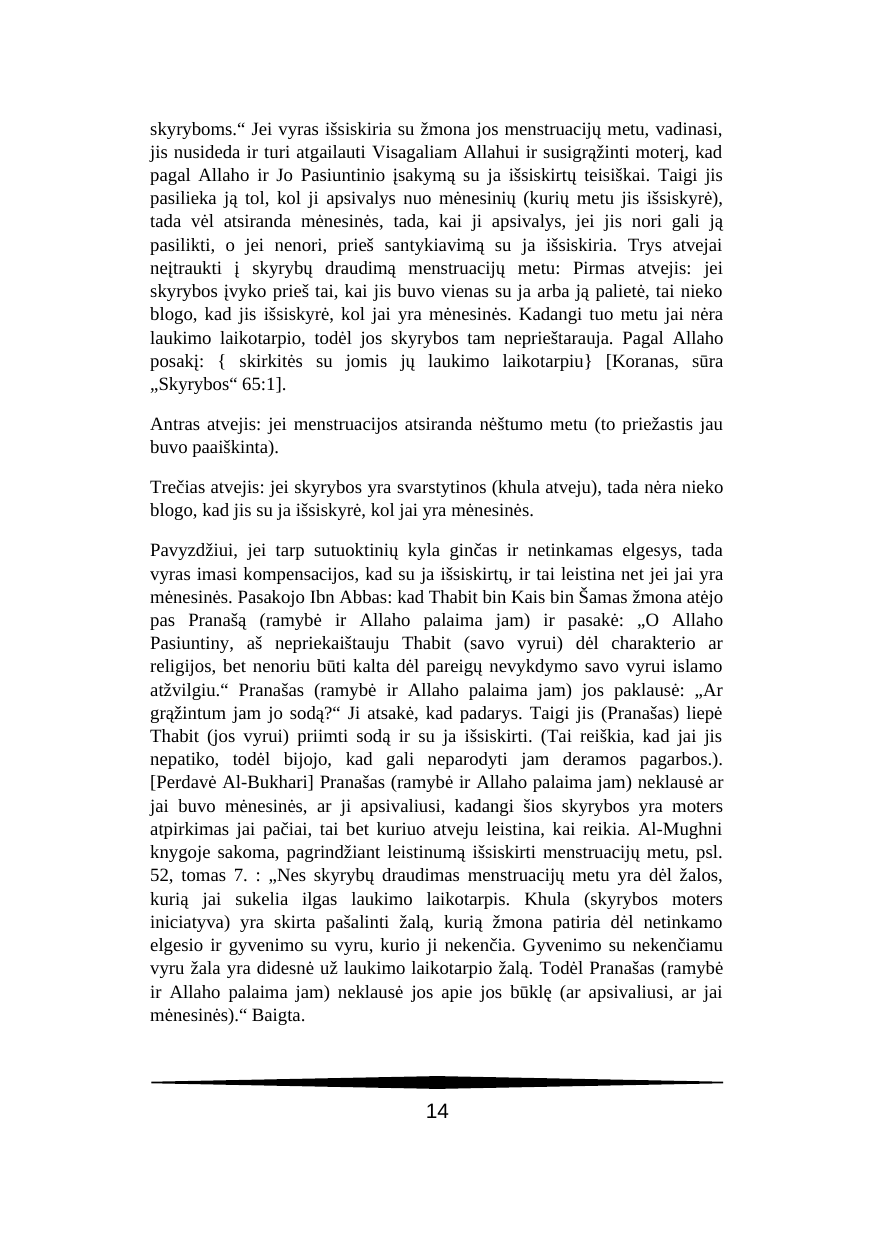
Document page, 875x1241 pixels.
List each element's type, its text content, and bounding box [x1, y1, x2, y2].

text Trečias atvejis: jei skyrybos yra svarstytinos (khula atveju), tada nėra nieko blogo, kad jis su ja išsiskyrė, kol jai yra mėnesinės. [150, 476, 724, 521]
text Antras atvejis: jei menstruacijos atsiranda nėštumo metu (to priežastis jau buvo paaiškinta). [150, 413, 724, 458]
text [150, 117, 724, 394]
text Pavyzdžiui, jei tarp sutuoktinių kyla ginčas ir netinkamas elgesys, tada vyras imasi kompensacijos, kad su ja išsiskirtų, ir tai leistina net jei jai yra mėnesinės. Pasakojo Ibn Abbas: kad Thabit bin Kais bin Šamas žmona atėjo pas Pranašą (ramybė ir Allaho palaima jam) ir pasakė: „O Allaho Pasiuntiny, aš nepriekaištauju Thabit (savo vyrui) dėl charakterio ar religijos, bet nenoriu būti kalta dėl pareigų nevykdymo savo vyrui islamo atžvilgiu.“ Pranašas (ramybė ir Allaho palaima jam) jos paklausė: „Ar grąžintum jam jo sodą?“ Ji atsakė, kad padarys. Taigi jis (Pranašas) liepė Thabit (jos vyrui) priimti sodą ir su ja išsiskirti. (Tai reiškia, kad jai jis nepatiko, todėl bijojo, kad gali neparodyti jam deramos pagarbos.). [Perdavė Al-Bukhari] Pranašas (ramybė ir Allaho palaima jam) neklausė ar jai buvo mėnesinės, ar ji apsivaliusi, kadangi šios skyrybos yra moters atpirkimas jai pačiai, tai bet kuriuo atveju leistina, kai reikia. Al-Mughni knygoje sakoma, pagrindžiant leistinumą išsiskirti menstruacijų metu, psl. 52, tomas 7. : „Nes skyrybų draudimas menstruacijų metu yra dėl žalos, kurią jai sukelia ilgas laukimo laikotarpis. Khula (skyrybos moters iniciatyva) yra skirta pašalinti žalą, kurią žmona patiria dėl netinkamo elgesio ir gyvenimo su vyru, kurio ji nekenčia. Gyvenimo su nekenčiamu vyru žala yra didesnė už laukimo laikotarpio žalą. Todėl Pranašas (ramybė ir Allaho palaima jam) neklausė jos apie jos būklę (ar apsivaliusi, ar jai mėnesinės).“ Baigta. [150, 539, 724, 1025]
